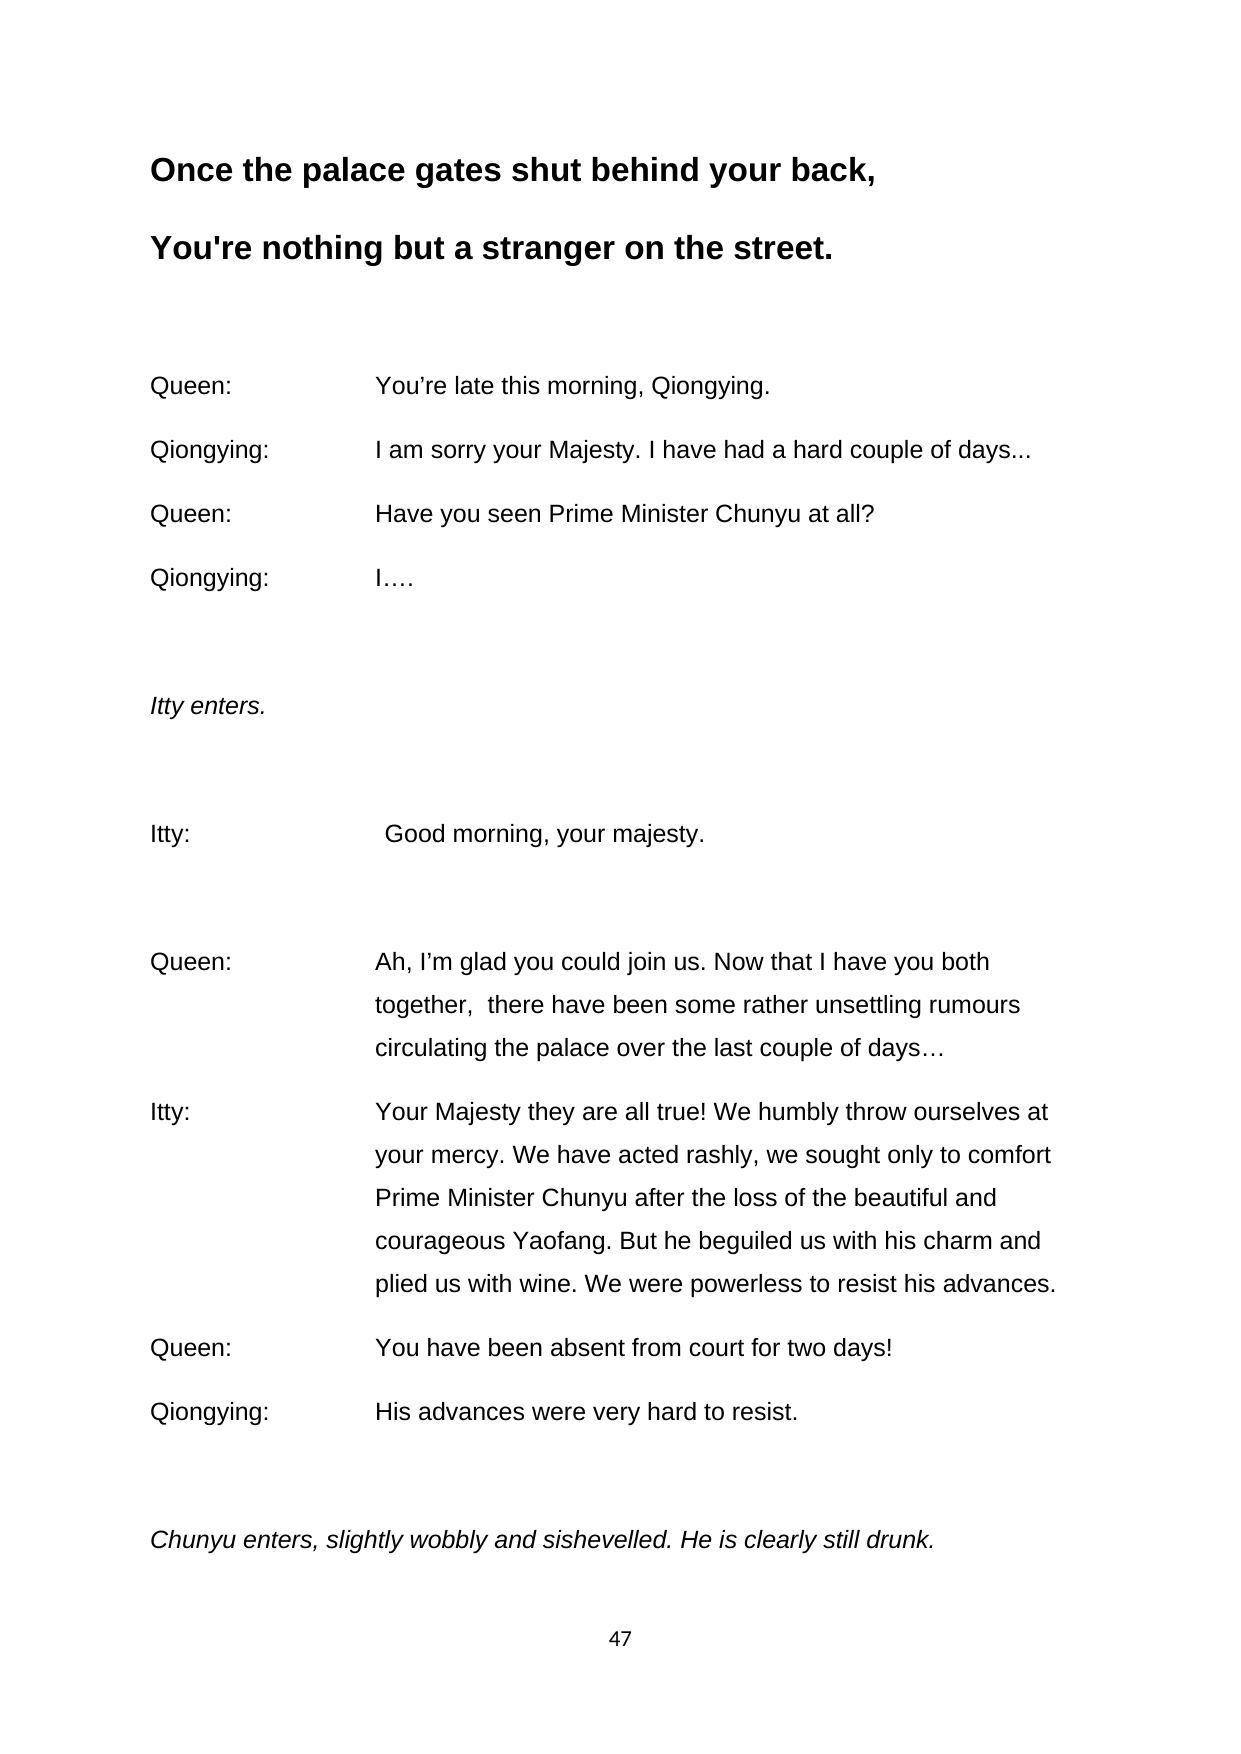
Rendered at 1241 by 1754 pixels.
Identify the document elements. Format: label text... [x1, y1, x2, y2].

text Queen: Have you seen Prime Minister Chunyu at all? [150, 499, 1090, 527]
text You're nothing but a stranger on the street. [150, 228, 1090, 267]
text Itty enters. [150, 691, 1090, 719]
text Itty: Your Majesty they are all true! We humbly throw ourselves at your mercy. We have acted rashly, we sought only to comfort Prime Minister Chunyu after the loss of the beautiful and courageous Yaofang. But he beguiled us with his charm and plied us with wine. We were powerless to resist his advances. [150, 1097, 1090, 1298]
text Queen: You’re late this morning, Qiongying. [150, 371, 1090, 399]
text Once the palace gates shut behind your back, [150, 150, 1090, 188]
text Qiongying: I…. [150, 563, 1090, 591]
text Qiongying: His advances were very hard to resist. [150, 1397, 1090, 1426]
text Queen: Ah, I’m glad you could join us. Now that I have you both together, there have been some rather unsettling rumours circulating the palace over the last couple of days… [150, 946, 1090, 1061]
text Qiongying: I am sorry your Majesty. I have had a hard couple of days... [150, 435, 1090, 463]
text Queen: You have been absent from court for two days! [150, 1333, 1090, 1362]
text Itty: Good morning, your majesty. [150, 818, 1090, 847]
text Chunyu enters, slightly wobbly and sishevelled. He is clearly still drunk. [150, 1525, 1090, 1554]
